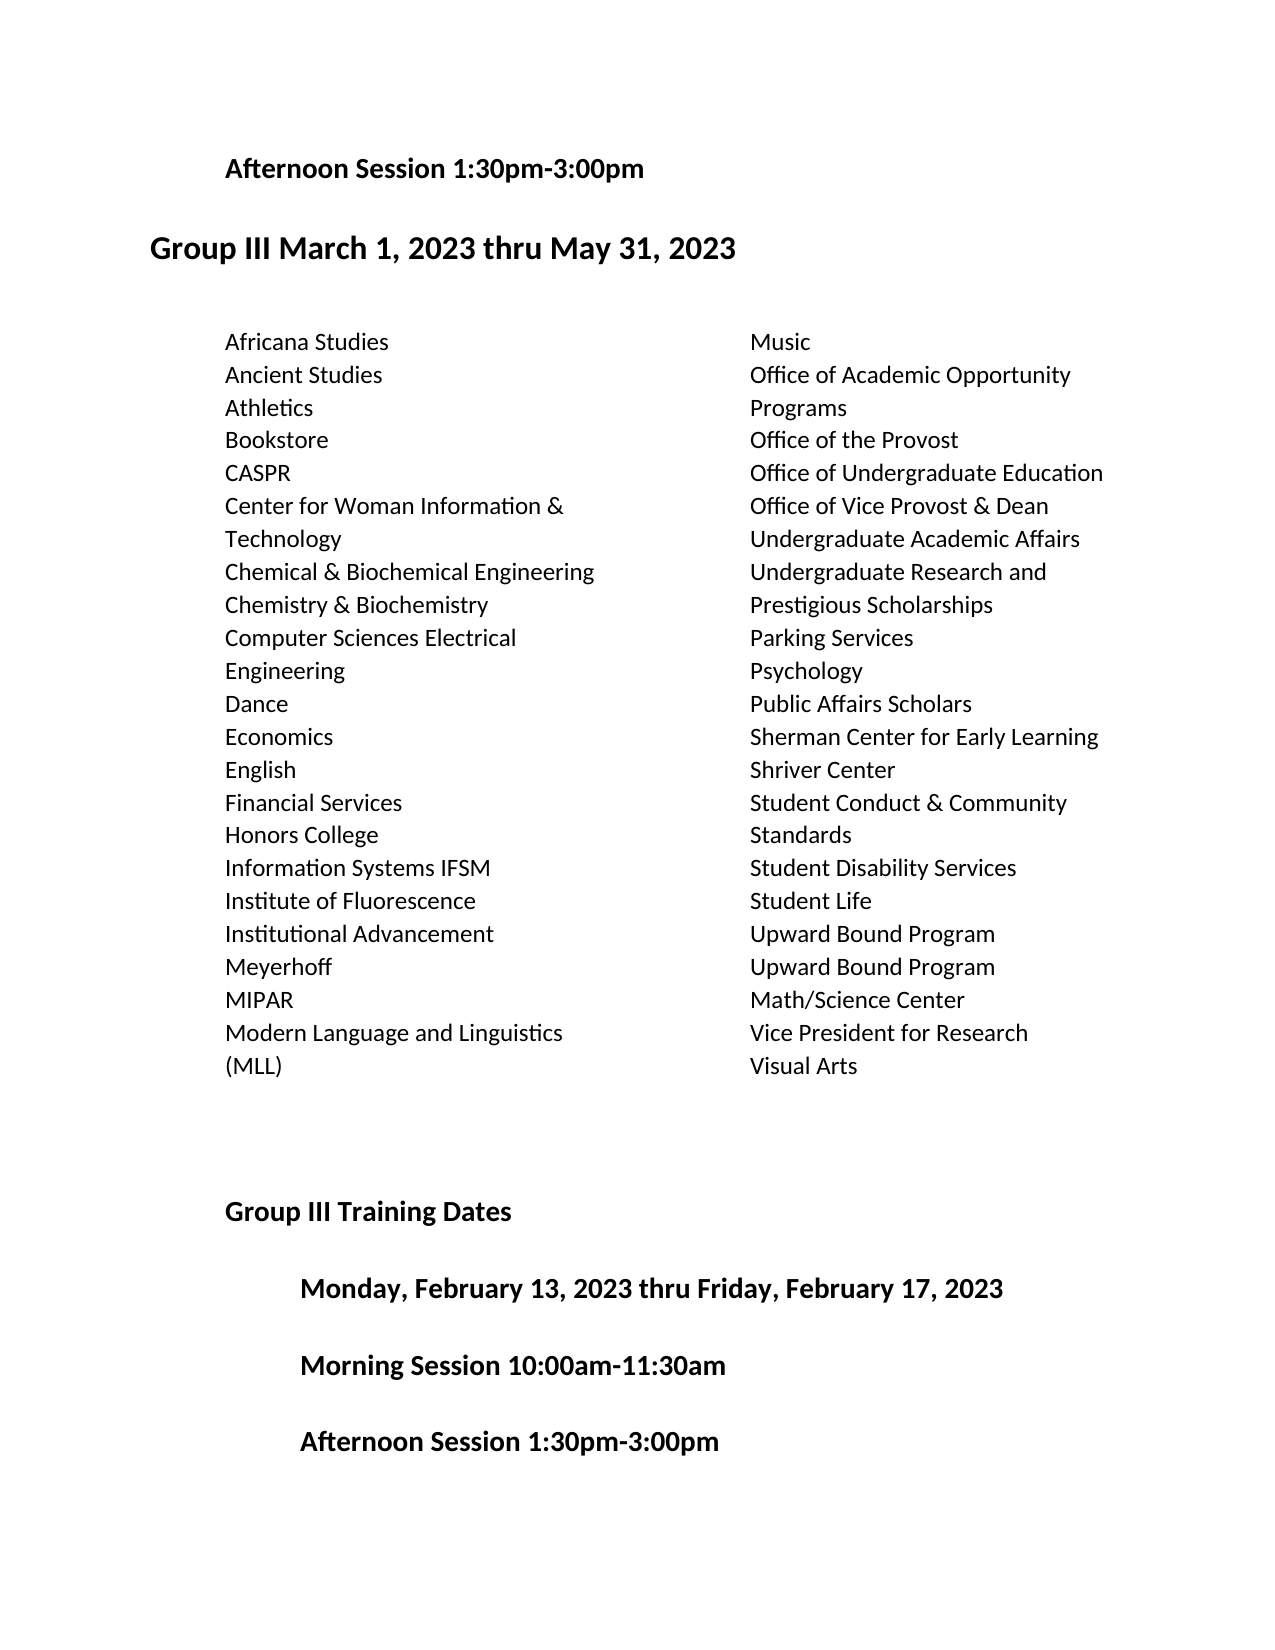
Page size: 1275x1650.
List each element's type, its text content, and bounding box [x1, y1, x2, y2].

text Economics [225, 721, 600, 751]
text Honors College [225, 820, 600, 850]
text Music [750, 326, 1125, 356]
text Student Conduct & Community Standards [750, 787, 1125, 850]
text Visual Arts [750, 1050, 1125, 1081]
text CASPR [225, 458, 600, 488]
text Center for Woman Information & Technology [225, 491, 600, 554]
text Monday, February 13, 2023 thru Friday, February 17, 2023 [300, 1270, 1125, 1305]
text Office of Vice Provost & Dean Undergraduate Academic Affairs [750, 491, 1125, 554]
text Upward Bound Program Math/Science Center [750, 951, 1125, 1015]
text Student Life [750, 886, 1125, 916]
text Chemistry & Biochemistry [225, 589, 600, 620]
text Athletics [225, 392, 600, 422]
text Information Systems IFSM [225, 853, 600, 883]
text Vice President for Research [750, 1017, 1125, 1048]
text Morning Session 10:00am-11:30am [300, 1347, 1125, 1382]
text Meyerhoff [225, 951, 600, 982]
text Chemical & Biochemical Engineering [225, 556, 600, 587]
text Institute of Fluorescence [225, 886, 600, 916]
text English [225, 754, 600, 784]
text Office of Academic Opportunity Programs [750, 359, 1125, 422]
text Dance [225, 688, 600, 718]
text Ancient Studies [225, 359, 600, 389]
text Modern Language and Linguistics (MLL) [225, 1017, 600, 1081]
text Parking Services [750, 622, 1125, 653]
text Africana Studies [225, 326, 600, 356]
text Public Affairs Scholars [750, 688, 1125, 718]
text Afternoon Session 1:30pm-3:00pm [225, 150, 1125, 186]
text Group III March 1, 2023 thru May 31, 2023 [150, 227, 1125, 268]
text Group III Training Dates [225, 1193, 1125, 1228]
text MIPAR [225, 984, 600, 1015]
text Student Disability Services [750, 853, 1125, 883]
text Upward Bound Program [750, 918, 1125, 949]
text Office of Undergraduate Education [750, 458, 1125, 488]
text Shriver Center [750, 754, 1125, 784]
text Afternoon Session 1:30pm-3:00pm [300, 1423, 1125, 1459]
text Office of the Provost [750, 425, 1125, 455]
text Bookstore [225, 425, 600, 455]
text Undergraduate Research and Prestigious Scholarships [750, 556, 1125, 620]
text Psychology [750, 655, 1125, 686]
text Sherman Center for Early Learning [750, 721, 1125, 751]
text Institutional Advancement [225, 918, 600, 949]
text Financial Services [225, 787, 600, 817]
text Computer Sciences Electrical Engineering [225, 622, 600, 686]
